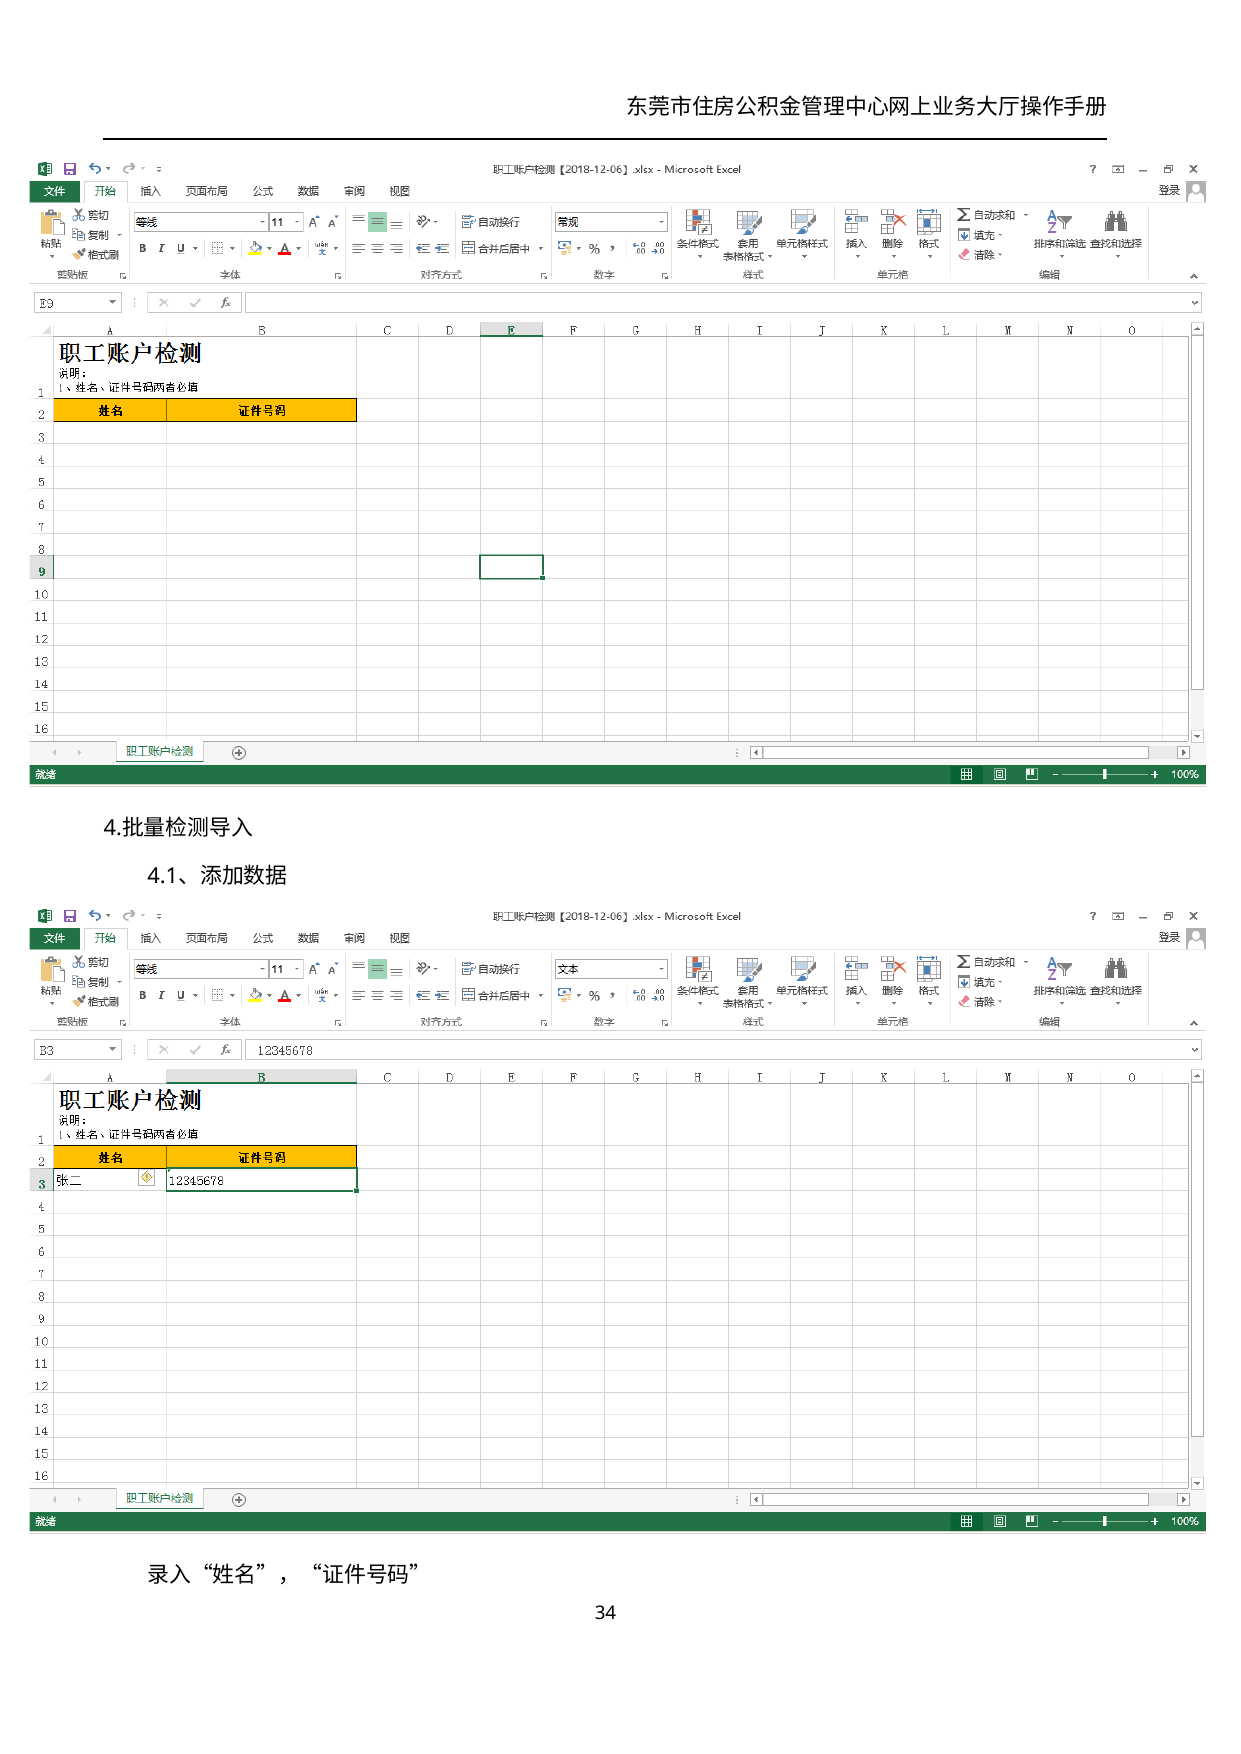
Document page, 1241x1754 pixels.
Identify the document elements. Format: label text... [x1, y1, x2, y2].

picture [29, 159, 1206, 787]
text 4.批量检测导入 [103, 810, 1107, 842]
picture [29, 906, 1206, 1534]
text 4.1、添加数据 [147, 858, 1107, 891]
text 录入“姓名”，“证件号码” [147, 1556, 1107, 1589]
